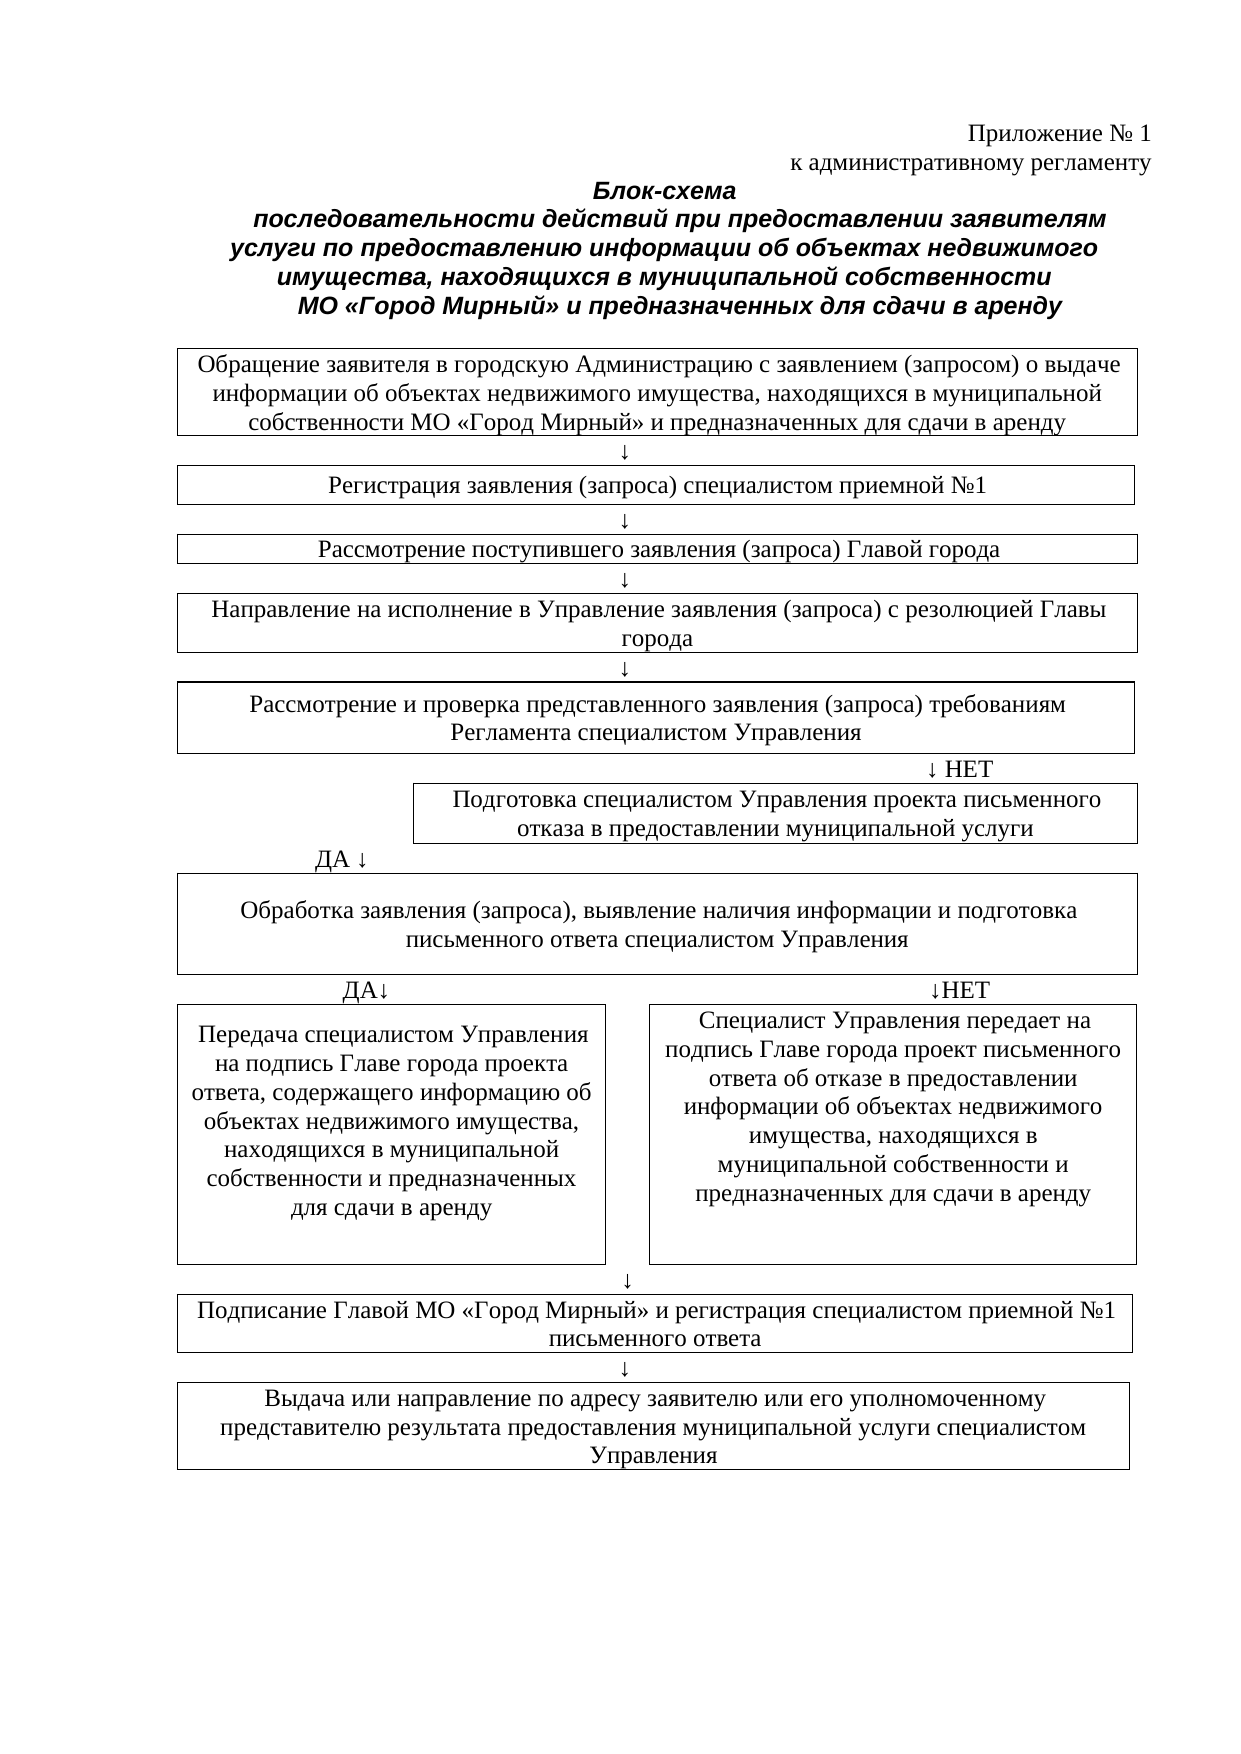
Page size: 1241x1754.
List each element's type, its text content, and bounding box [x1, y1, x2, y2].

table_header Подготовка специалистом Управления проекта письменного отказа в предоставлении муниципальной услуги [414, 784, 1137, 843]
text ДА ↓ [177, 844, 1152, 872]
table_header Направление на исполнение в Управление заявления (запроса) с резолюцией Главы города [178, 594, 1137, 652]
table_header Рассмотрение и проверка представленного заявления (запроса) требованиям Регламента специалистом Управления [178, 683, 1134, 753]
text Приложение № 1 [177, 118, 1152, 147]
text ↓ [177, 1265, 1152, 1294]
table_header Специалист Управления передает на подпись Главе города проект письменного ответа об отказе в предоставлении информации об объектах недвижимого имущества, находящихся в муниципальной собственности и предназначенных для сдачи в аренду [650, 1005, 1136, 1264]
text ↓ [177, 505, 1152, 533]
text ↓ [177, 653, 1152, 681]
text ↓ [177, 1353, 1152, 1382]
text ↓ [177, 436, 1152, 465]
text ДА↓ ↓НЕТ [177, 975, 1152, 1004]
table_header Подписание Главой МО «Город Мирный» и регистрация специалистом приемной №1 письменного ответа [178, 1295, 1132, 1352]
text МО «Город Мирный» и предназначенных для сдачи в аренду [177, 291, 1152, 319]
text ↓ НЕТ [177, 754, 1152, 782]
table_header Обработка заявления (запроса), выявление наличия информации и подготовка письменного ответа специалистом Управления [178, 874, 1137, 974]
text к административному регламенту [177, 147, 1152, 176]
table_header Регистрация заявления (запроса) специалистом приемной №1 [178, 466, 1134, 504]
table_header Передача специалистом Управления на подпись Главе города проекта ответа, содержащего информацию об объектах недвижимого имущества, находящихся в муниципальной собственности и предназначенных для сдачи в аренду [178, 1005, 605, 1264]
text Блок-схема [177, 176, 1152, 204]
text ↓ [177, 564, 1152, 593]
table_header [606, 1004, 649, 1264]
table_header Выдача или направление по адресу заявителю или его уполномоченному представителю результата предоставления муниципальной услуги специалистом Управления [178, 1383, 1129, 1469]
text последовательности действий при предоставлении заявителям услуги по предоставлению информации об объектах недвижимого имущества, находящихся в муниципальной собственности [177, 204, 1152, 291]
table_header Рассмотрение поступившего заявления (запроса) Главой города [178, 535, 1137, 563]
table_header Обращение заявителя в городскую Администрацию с заявлением (запросом) о выдаче информации об объектах недвижимого имущества, находящихся в муниципальной собственности МО «Город Мирный» и предназначенных для сдачи в аренду [178, 349, 1137, 435]
